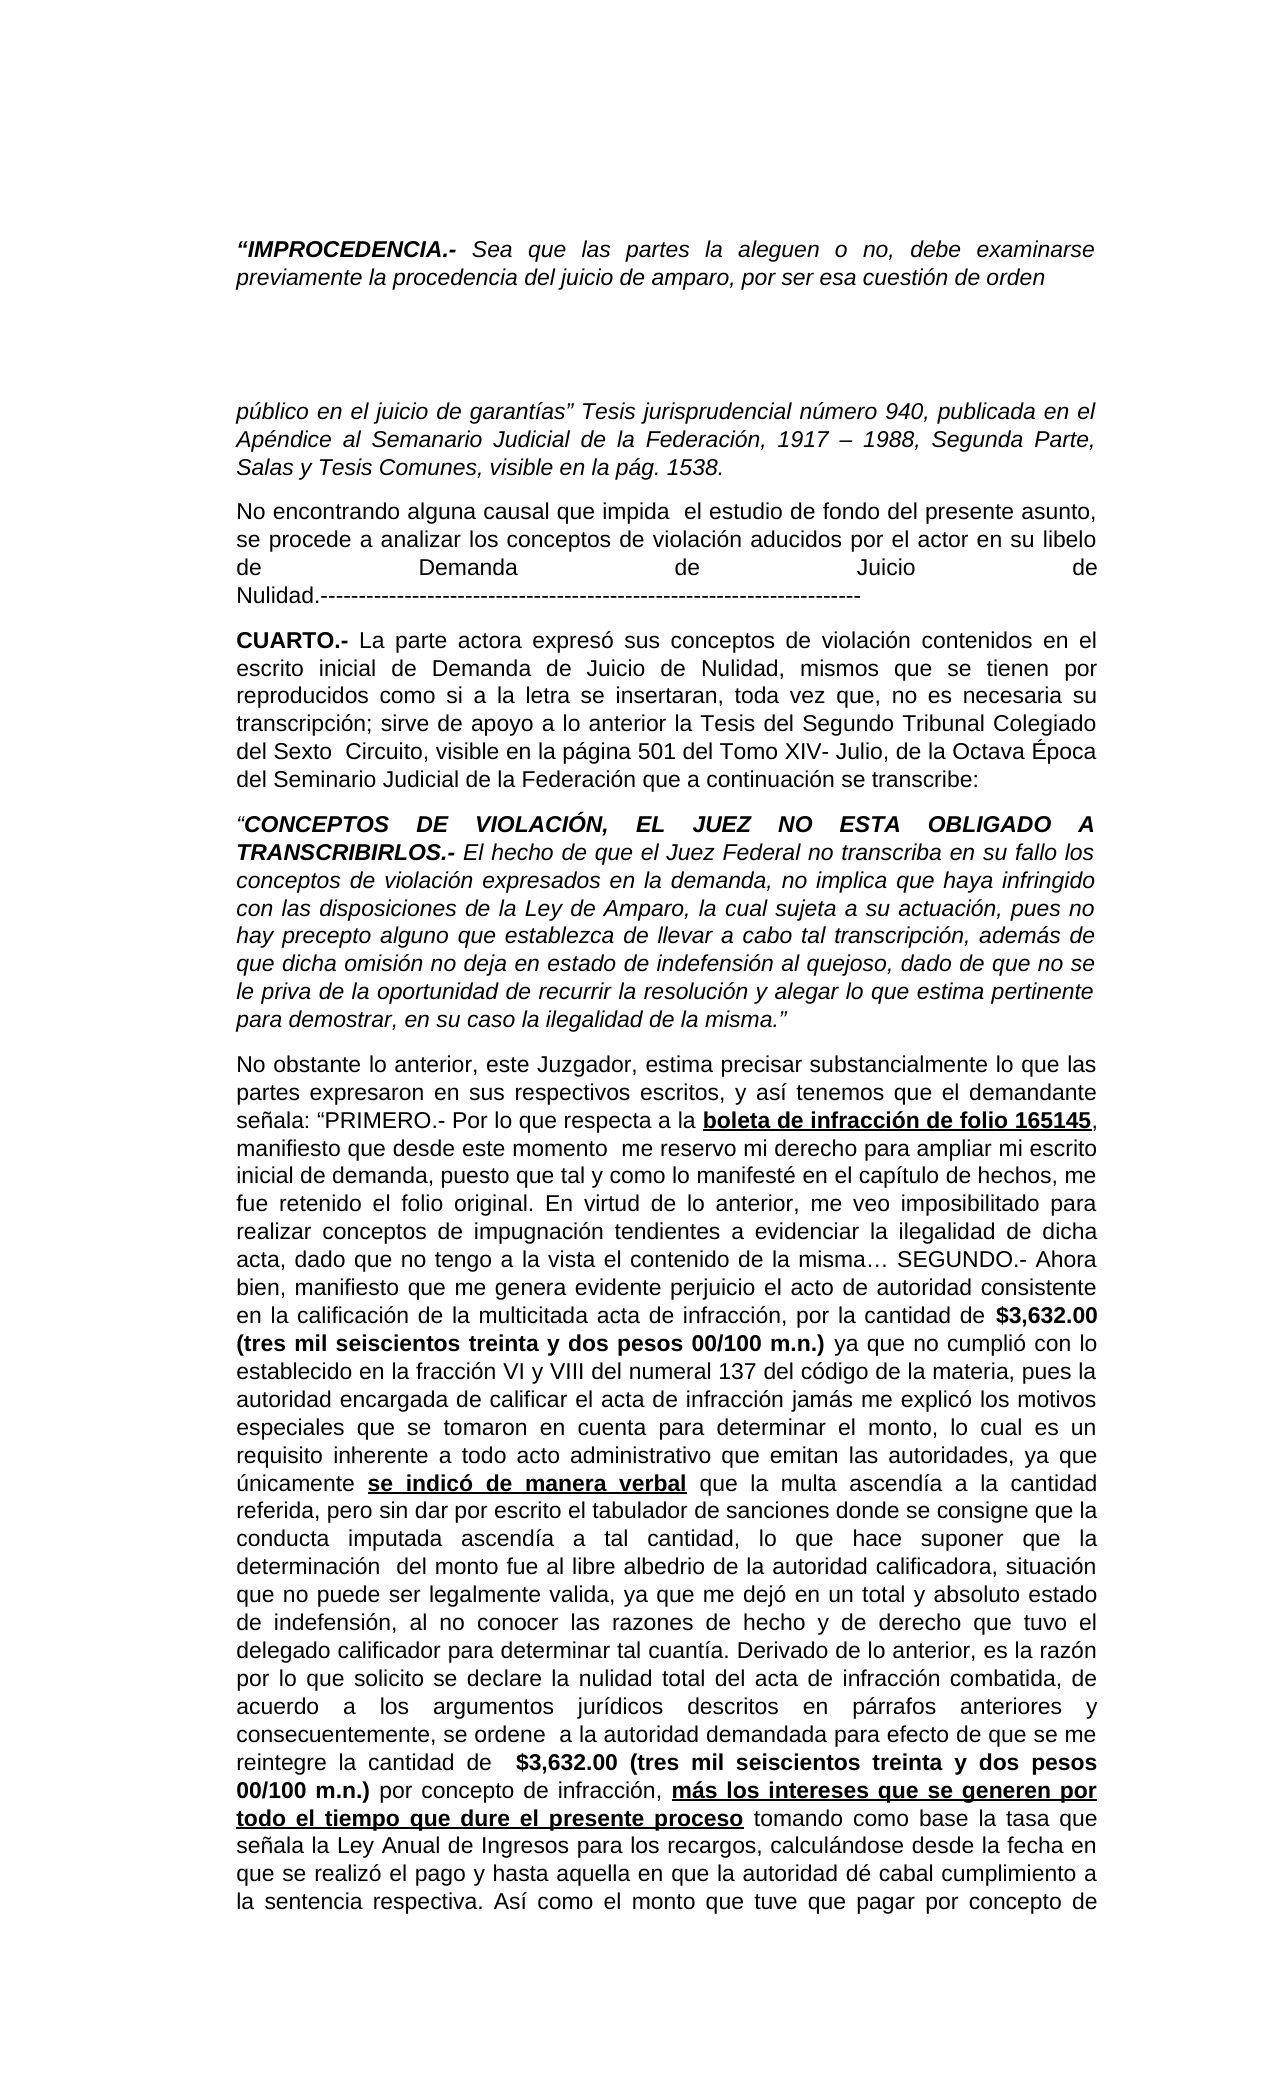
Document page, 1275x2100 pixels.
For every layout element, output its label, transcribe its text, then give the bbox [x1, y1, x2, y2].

text No encontrando alguna causal que impida el estudio de fondo del presente asunto, se procede a analizar los conceptos de violación aducidos por el actor en su libelo de Demanda de Juicio de Nulidad.----------------------------------------------------------------------- [236, 498, 1098, 608]
text “CONCEPTOS DE VIOLACIÓN, EL JUEZ NO ESTA OBLIGADO A TRANSCRIBIRLOS.- El hecho de que el Juez Federal no transcriba en su fallo los conceptos de violación expresados en la demanda, no implica que haya infringido con las disposiciones de la Ley de Amparo, la cual sujeta a su actuación, pues no hay precepto alguno que establezca de llevar a cabo tal transcripción, además de que dicha omisión no deja en estado de indefensión al quejoso, dado de que no se le priva de la oportunidad de recurrir la resolución y alegar lo que estima pertinente para demostrar, en su caso la ilegalidad de la misma.” [236, 811, 1098, 1033]
text CUARTO.- La parte actora expresó sus conceptos de violación contenidos en el escrito inicial de Demanda de Juicio de Nulidad, mismos que se tienen por reproducidos como si a la letra se insertaran, toda vez que, no es necesaria su transcripción; sirve de apoyo a lo anterior la Tesis del Segundo Tribunal Colegiado del Sexto Circuito, visible en la página 501 del Tomo XIV- Julio, de la Octava Época del Seminario Judicial de la Federación que a continuación se transcribe: [236, 627, 1098, 793]
text “IMPROCEDENCIA.- Sea que las partes la aleguen o no, debe examinarse previamente la procedencia del juicio de amparo, por ser esa cuestión de orden [236, 236, 1098, 291]
text público en el juicio de garantías” Tesis jurisprudencial número 940, publicada en el Apéndice al Semanario Judicial de la Federación, 1917 – 1988, Segunda Parte, Salas y Tesis Comunes, visible en la pág. 1538. [236, 398, 1098, 480]
